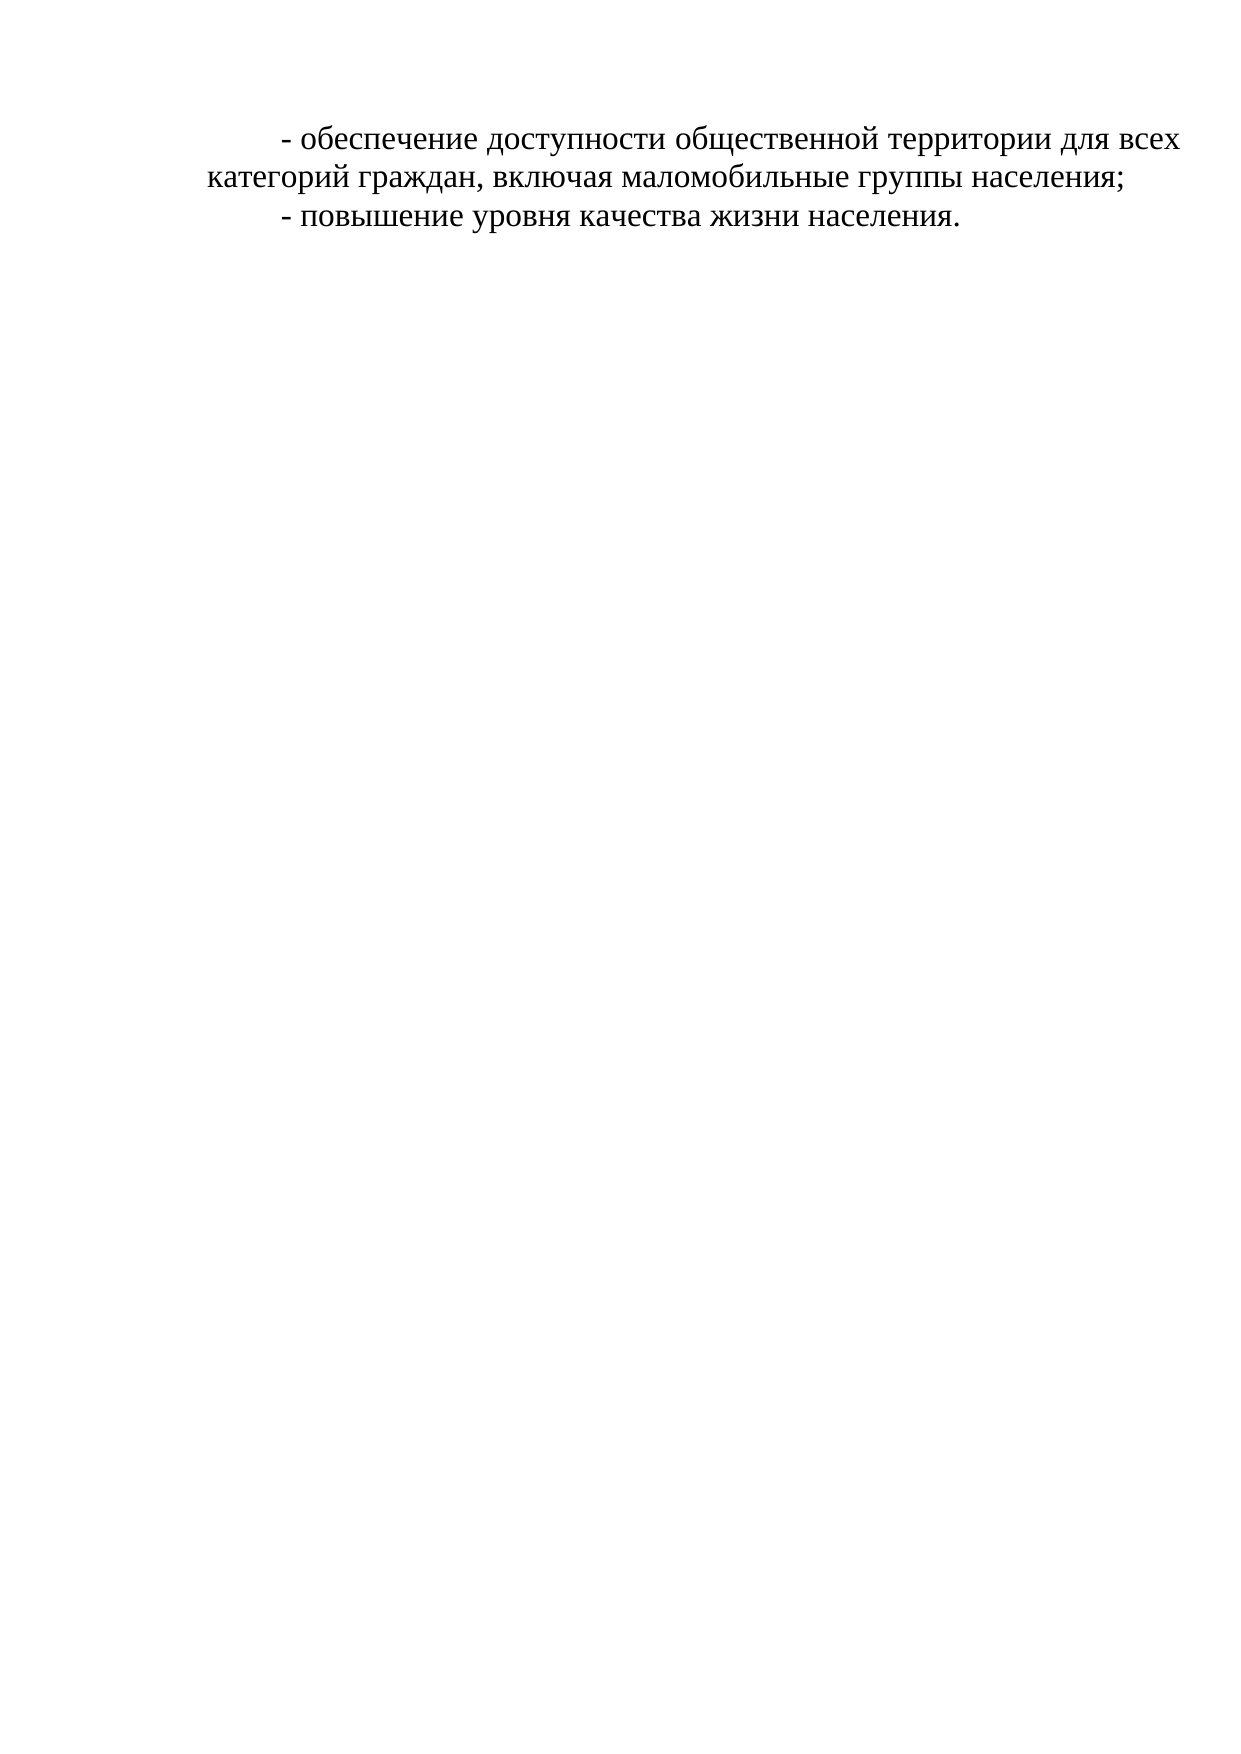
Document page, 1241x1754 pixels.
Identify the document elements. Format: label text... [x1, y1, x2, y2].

text - обеспечение доступности общественной территории для всех категорий граждан, включая маломобильные группы населения; [207, 118, 1181, 195]
text - повышение уровня качества жизни населения. [207, 195, 1181, 233]
